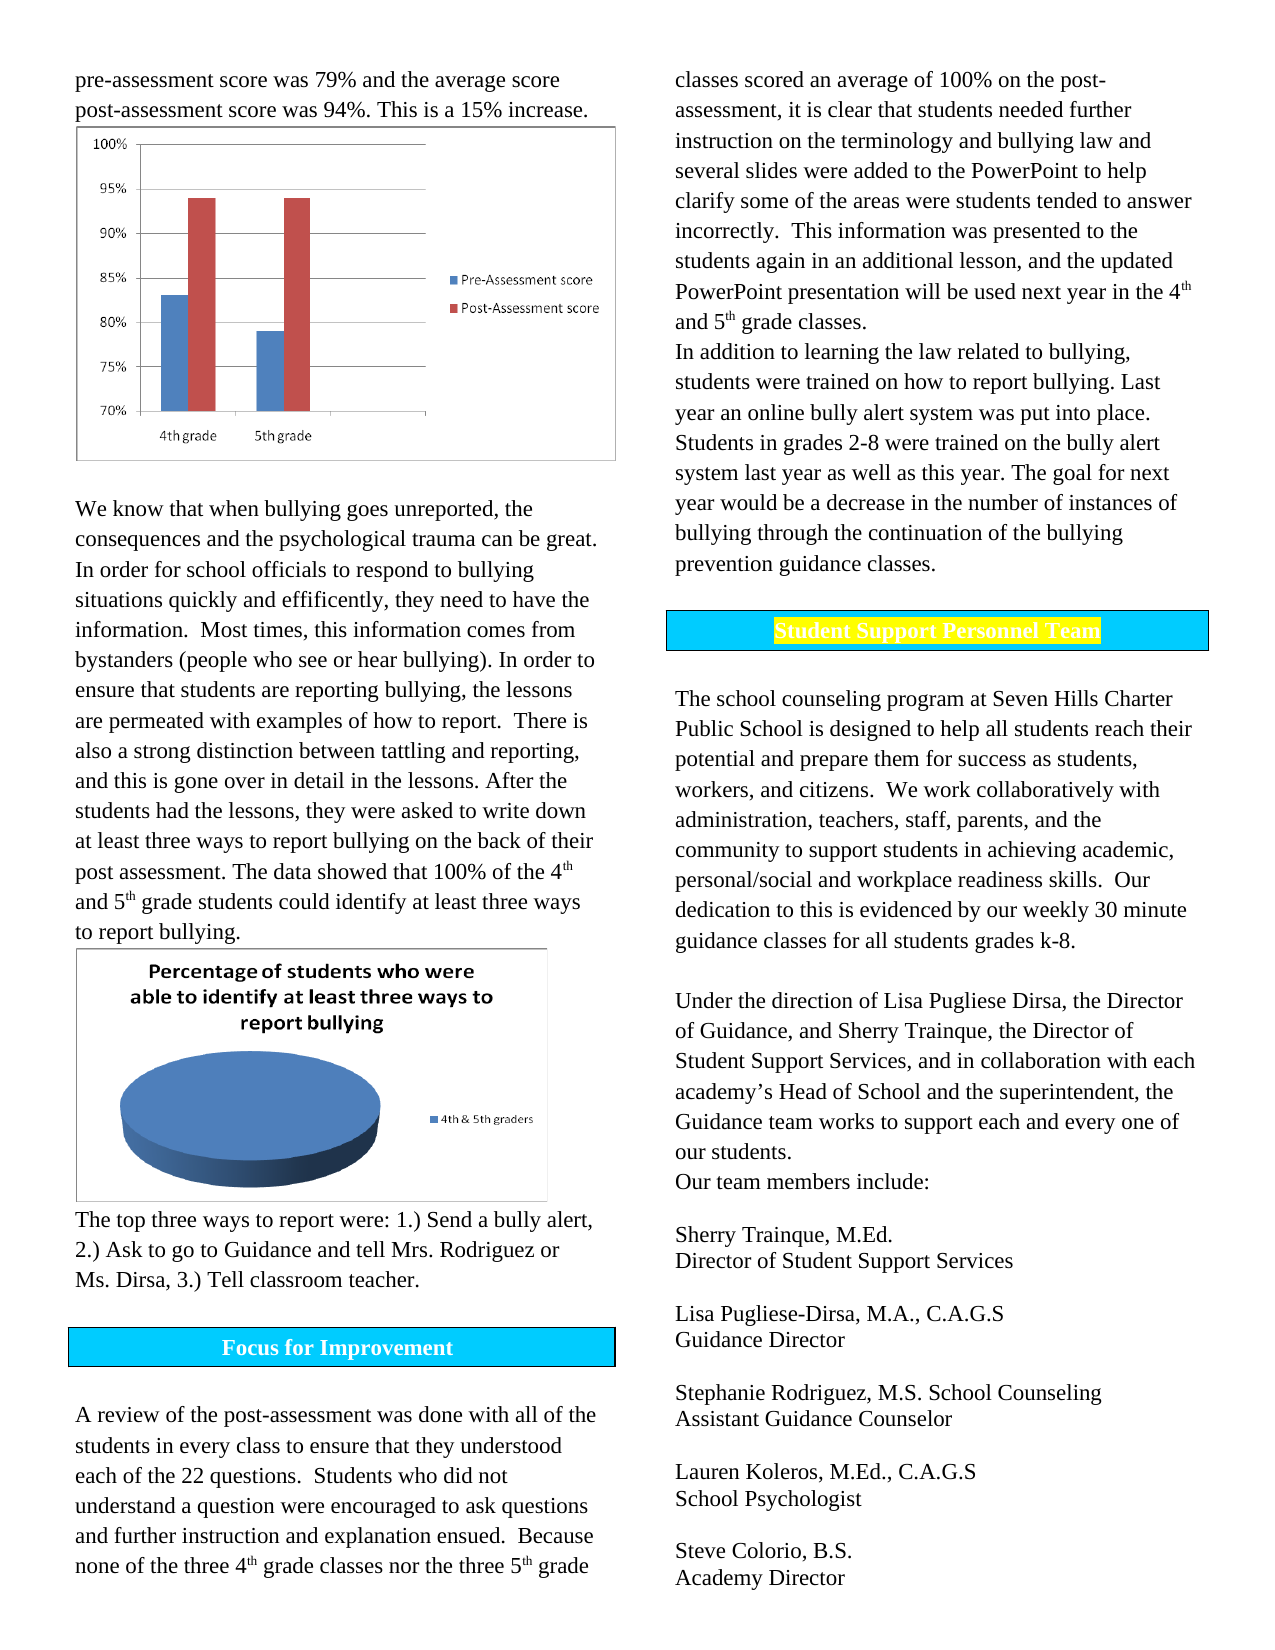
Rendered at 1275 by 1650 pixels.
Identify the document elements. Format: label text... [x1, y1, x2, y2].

text The school counseling program at Seven Hills Charter Public School is designed to help all students reach their potential and prepare them for success as students, workers, and citizens. We work collaboratively with administration, teachers, staff, parents, and the community to support students in achieving academic, personal/social and workplace readiness skills. Our dedication to this is evidenced by our weekly 30 minute guidance classes for all students grades k-8. [675, 685, 1200, 953]
subtitle Focus for Improvement [69, 1328, 614, 1366]
text In addition to learning the law related to bullying, students were trained on how to report bullying. Last year an online bully alert system was put into place. Students in grades 2-8 were trained on the bully alert system last year as well as this year. The goal for next year would be a decrease in the number of instances of bullying through the continuation of the bullying prevention guidance classes. [675, 338, 1200, 576]
text Lauren Koleros, M.Ed., C.A.G.S [675, 1458, 1200, 1484]
text Our team members include: [675, 1168, 1200, 1195]
text Lisa Pugliese-Dirsa, M.A., C.A.G.S [675, 1300, 1200, 1326]
text A review of the post-assessment was done with all of the students in every class to ensure that they understood each of the 22 questions. Students who did not understand a question were encouraged to ask questions and further instruction and explanation ensued. Because none of the three 4th grade classes nor the three 5th grade classes scored an average of 100% on the post-assessment, it is clear that students needed further instruction on the terminology and bullying law and several slides were added to the PowerPoint to help clarify some of the areas were students tended to answer incorrectly. This information was presented to the students again in an additional lesson, and the updated PowerPoint presentation will be used next year in the 4th and 5th grade classes. [675, 66, 1200, 334]
picture [75, 126, 616, 461]
text Sherry Trainque, M.Ed. [675, 1221, 1200, 1247]
text A review of the post-assessment was done with all of the students in every class to ensure that they understood each of the 22 questions. Students who did not understand a question were encouraged to ask questions and further instruction and explanation ensued. Because none of the three 4th grade classes nor the three 5th grade classes scored an average of 100% on the post-assessment, it is clear that students needed further instruction on the terminology and bullying law and several slides were added to the PowerPoint to help clarify some of the areas were students tended to answer incorrectly. This information was presented to the students again in an additional lesson, and the updated PowerPoint presentation will be used next year in the 4th and 5th grade classes. [75, 1402, 600, 1579]
text Under the direction of Lisa Pugliese Dirsa, the Director of Guidance, and Sherry Trainque, the Director of Student Support Services, and in collaboration with each academy’s Head of School and the superintendent, the Guidance team works to support each and every one of our students. [675, 987, 1200, 1164]
text The top three ways to report were: 1.) Send a bully alert, 2.) Ask to go to Guidance and tell Mrs. Rodriguez or Ms. Dirsa, 3.) Tell classroom teacher. [75, 1206, 600, 1292]
text Director of Student Support Services [675, 1247, 1200, 1274]
text School Psychologist [675, 1484, 1200, 1511]
text Academy Director [675, 1564, 1200, 1590]
text Stephanie Rodriguez, M.S. School Counseling [675, 1379, 1200, 1406]
subtitle Student Support Personnel Team [667, 611, 1208, 650]
text We know that when bullying goes unreported, the consequences and the psychological trauma can be great. In order for school officials to respond to bullying situations quickly and effificently, they need to have the information. Most times, this information comes from bystanders (people who see or hear bullying). In order to ensure that students are reporting bullying, the lessons are permeated with examples of how to report. There is also a strong distinction between tattling and reporting, and this is gone over in detail in the lessons. After the students had the lessons, they were asked to write down at least three ways to report bullying on the back of their post assessment. The data showed that 100% of the 4th and 5th grade students could identify at least three ways to report bullying. [75, 495, 600, 944]
picture [75, 948, 548, 1202]
text Assistant Guidance Counselor [675, 1406, 1200, 1432]
text Guidance Director [675, 1326, 1200, 1353]
text Steve Colorio, B.S. [675, 1537, 1200, 1564]
